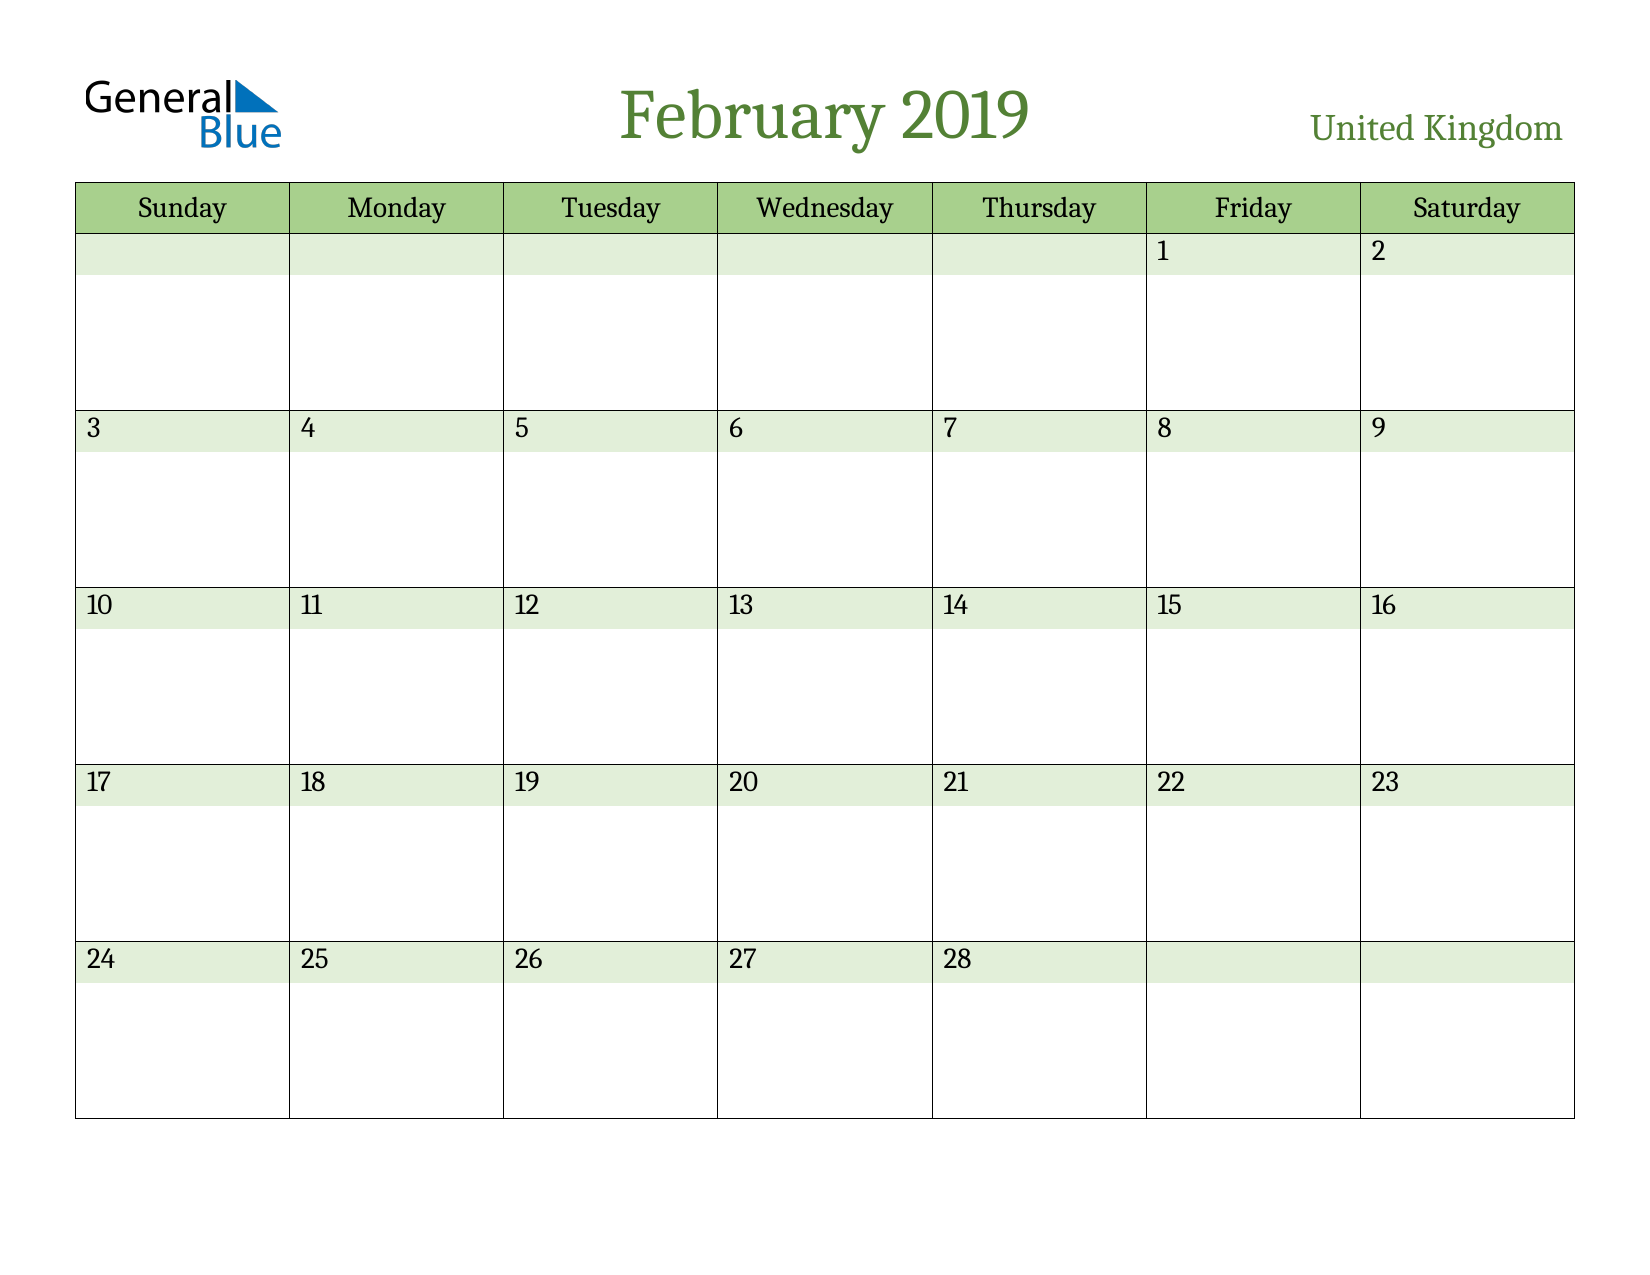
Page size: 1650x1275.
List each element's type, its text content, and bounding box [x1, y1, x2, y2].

table_cell 17 [76, 765, 289, 806]
table_cell 25 [290, 942, 503, 983]
table_cell 5 [504, 411, 717, 452]
table_cell 14 [933, 588, 1146, 629]
table_cell [718, 275, 932, 410]
table_header [76, 75, 503, 182]
table_cell [933, 452, 1146, 587]
table_cell Wednesday [718, 183, 932, 233]
table_cell [1361, 629, 1574, 764]
table_cell [290, 452, 503, 587]
table_cell 1 [1147, 234, 1360, 275]
table_cell [504, 629, 717, 764]
table_cell [1147, 629, 1360, 764]
table_cell 2 [1361, 234, 1574, 275]
table_cell 12 [504, 588, 717, 629]
table_cell [1147, 806, 1360, 941]
table_cell [76, 629, 289, 764]
table_cell 18 [290, 765, 503, 806]
table_cell [1147, 452, 1360, 587]
table_cell [718, 452, 932, 587]
table_cell [1147, 275, 1360, 410]
table_cell Monday [290, 183, 503, 233]
table_cell 8 [1147, 411, 1360, 452]
table_cell [290, 629, 503, 764]
table_cell [76, 983, 289, 1118]
table_cell 21 [933, 765, 1146, 806]
table_header United Kingdom [1146, 75, 1574, 182]
table_cell Saturday [1361, 183, 1574, 233]
table_cell [718, 629, 932, 764]
table_cell [504, 452, 717, 587]
table_cell 20 [718, 765, 932, 806]
table_cell [290, 275, 503, 410]
table_cell 22 [1147, 765, 1360, 806]
table_cell 13 [718, 588, 932, 629]
table_cell [1147, 983, 1360, 1118]
table_cell [933, 629, 1146, 764]
table_cell 3 [76, 411, 289, 452]
table_cell [504, 806, 717, 941]
table_cell [76, 275, 289, 410]
table_cell [504, 275, 717, 410]
table_cell 7 [933, 411, 1146, 452]
table_header February 2019 [504, 75, 1146, 182]
table_cell [933, 806, 1146, 941]
table_cell [1361, 452, 1574, 587]
table_cell [290, 234, 503, 275]
picture [86, 80, 281, 148]
table_cell [933, 983, 1146, 1118]
table_cell [1361, 942, 1574, 983]
table_cell 15 [1147, 588, 1360, 629]
table_cell [933, 234, 1146, 275]
table_cell [290, 983, 503, 1118]
table_cell [76, 452, 289, 587]
table_cell 4 [290, 411, 503, 452]
table_cell Thursday [933, 183, 1146, 233]
table_cell [504, 234, 717, 275]
table_cell Friday [1147, 183, 1360, 233]
table_cell 28 [933, 942, 1146, 983]
table_cell 24 [76, 942, 289, 983]
table_cell [718, 806, 932, 941]
table_cell 9 [1361, 411, 1574, 452]
table_cell 27 [718, 942, 932, 983]
table_cell [76, 806, 289, 941]
table_cell 23 [1361, 765, 1574, 806]
table_cell [1361, 275, 1574, 410]
table_cell [718, 983, 932, 1118]
table_cell 6 [718, 411, 932, 452]
table_cell 26 [504, 942, 717, 983]
table_cell [933, 275, 1146, 410]
table_cell 19 [504, 765, 717, 806]
table_cell 16 [1361, 588, 1574, 629]
table_cell [1147, 942, 1360, 983]
table_cell 11 [290, 588, 503, 629]
table_cell 10 [76, 588, 289, 629]
table_cell [504, 983, 717, 1118]
table_cell [76, 234, 289, 275]
table_cell Sunday [76, 183, 289, 233]
table_cell [718, 234, 932, 275]
table_cell [1361, 806, 1574, 941]
table_cell [1361, 983, 1574, 1118]
table_cell Tuesday [504, 183, 717, 233]
table_cell [290, 806, 503, 941]
